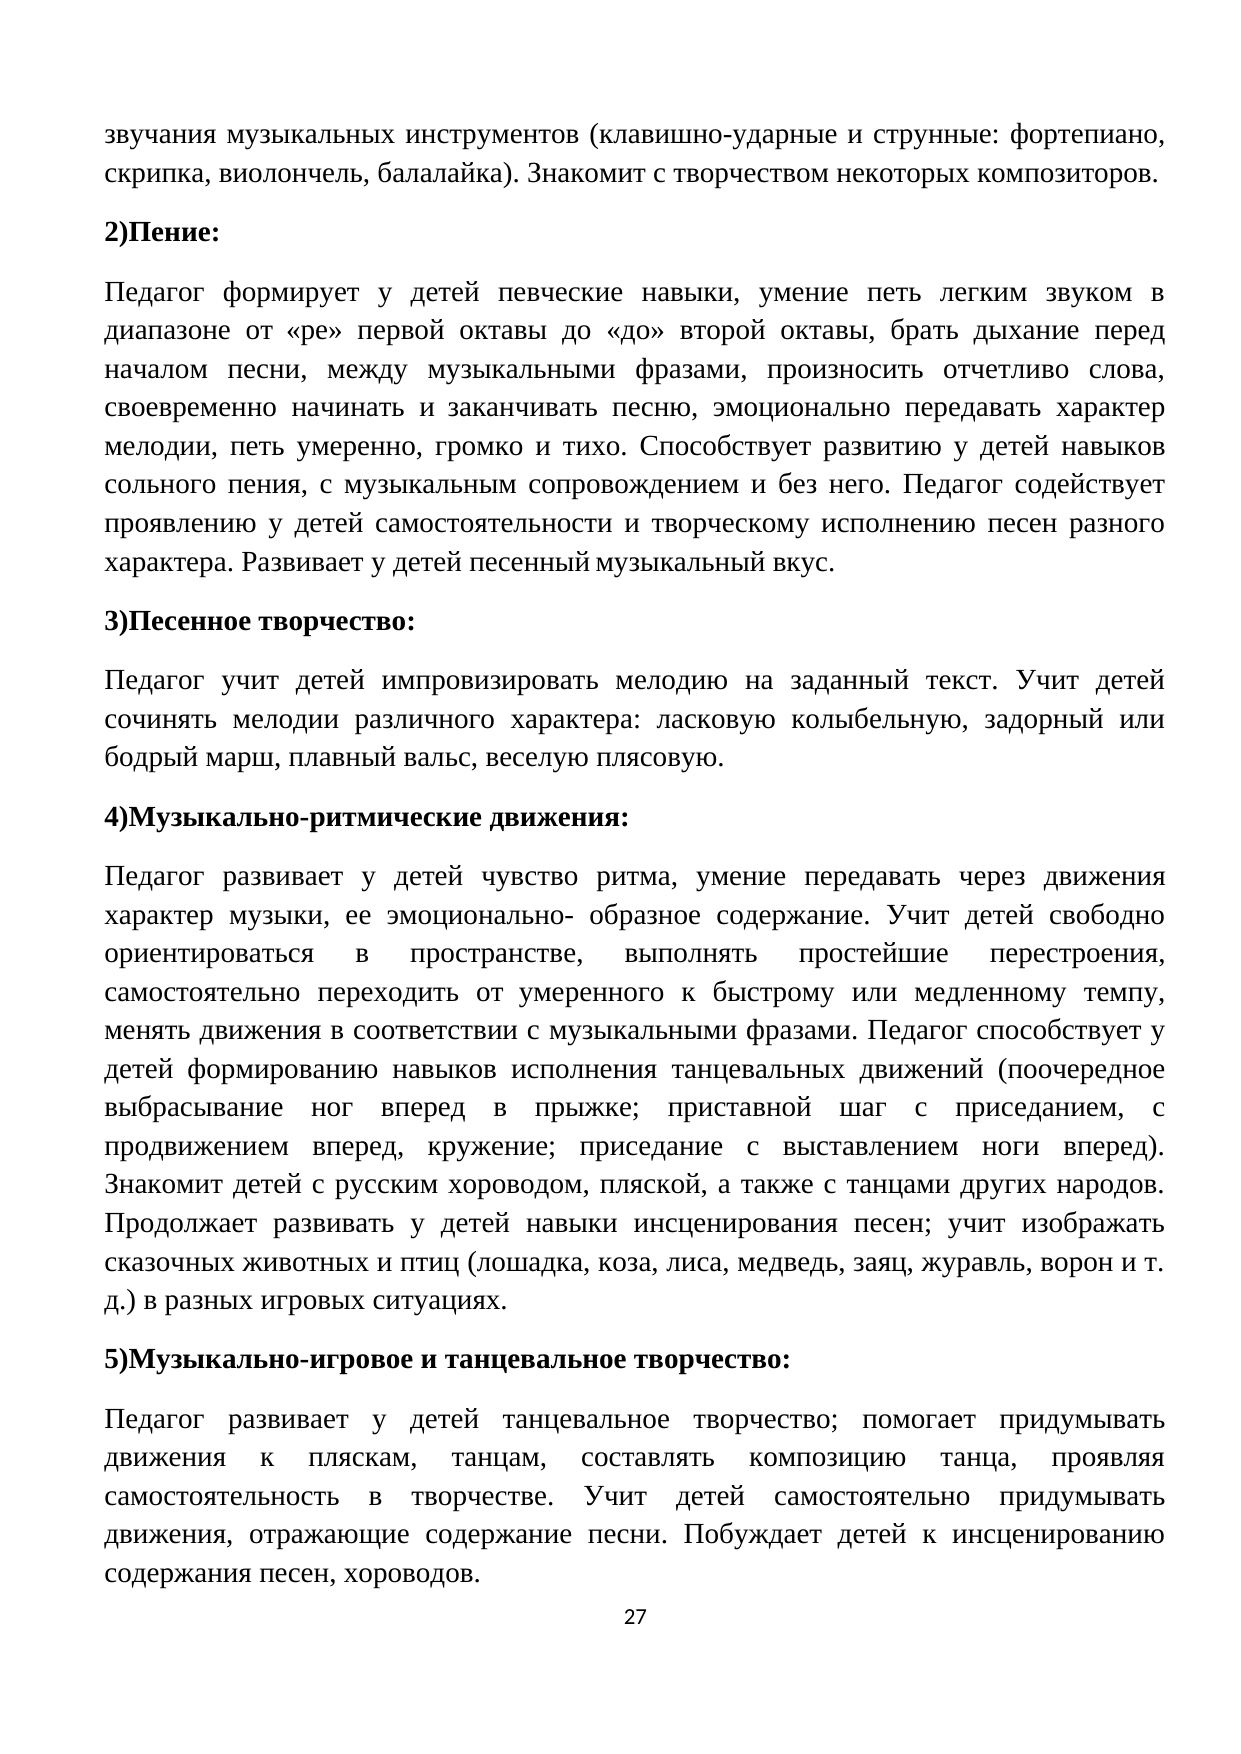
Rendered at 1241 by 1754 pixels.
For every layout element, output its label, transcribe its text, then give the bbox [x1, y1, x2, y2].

text Педагог формирует у детей певческие навыки, умение петь легким звуком в диапазоне от «ре» первой октавы до «до» второй октавы, брать дыхание перед началом песни, между музыкальными фразами, произносить отчетливо слова, своевременно начинать и заканчивать песню, эмоционально передавать характер мелодии, петь умеренно, громко и тихо. Способствует развитию у детей навыков сольного пения, с музыкальным сопровождением и без него. Педагог содействует проявлению у детей самостоятельности и творческому исполнению песен разного характера. Развивает у детей песенный музыкальный вкус. [104, 274, 1166, 577]
text 2)Пение: [104, 214, 1166, 248]
text 4)Музыкально-ритмические движения: [104, 799, 1166, 832]
text Педагог развивает у детей чувство ритма, умение передавать через движения характер музыки, ее эмоционально- образное содержание. Учит детей свободно ориентироваться в пространстве, выполнять простейшие перестроения, самостоятельно переходить от умеренного к быстрому или медленному темпу, менять движения в соответствии с музыкальными фразами. Педагог способствует у детей формированию навыков исполнения танцевальных движений (поочередное выбрасывание ног вперед в прыжке; приставной шаг с приседанием, с продвижением вперед, кружение; приседание с выставлением ноги вперед). Знакомит детей с русским хороводом, пляской, а также с танцами других народов. Продолжает развивать у детей навыки инсценирования песен; учит изображать сказочных животных и птиц (лошадка, коза, лиса, медведь, заяц, журавль, ворон и т. д.) в разных игровых ситуациях. [104, 858, 1166, 1316]
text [104, 117, 1166, 189]
text Педагог развивает у детей танцевальное творчество; помогает придумывать движения к пляскам, танцам, составлять композицию танца, проявляя самостоятельность в творчестве. Учит детей самостоятельно придумывать движения, отражающие содержание песни. Побуждает детей к инсценированию содержания песен, хороводов. [104, 1401, 1166, 1589]
text 5)Музыкально-игровое и танцевальное творчество: [104, 1342, 1166, 1375]
text Педагог учит детей импровизировать мелодию на заданный текст. Учит детей сочинять мелодии различного характера: ласковую колыбельную, задорный или бодрый марш, плавный вальс, веселую плясовую. [104, 662, 1166, 773]
text 3)Песенное творчество: [104, 603, 1166, 637]
